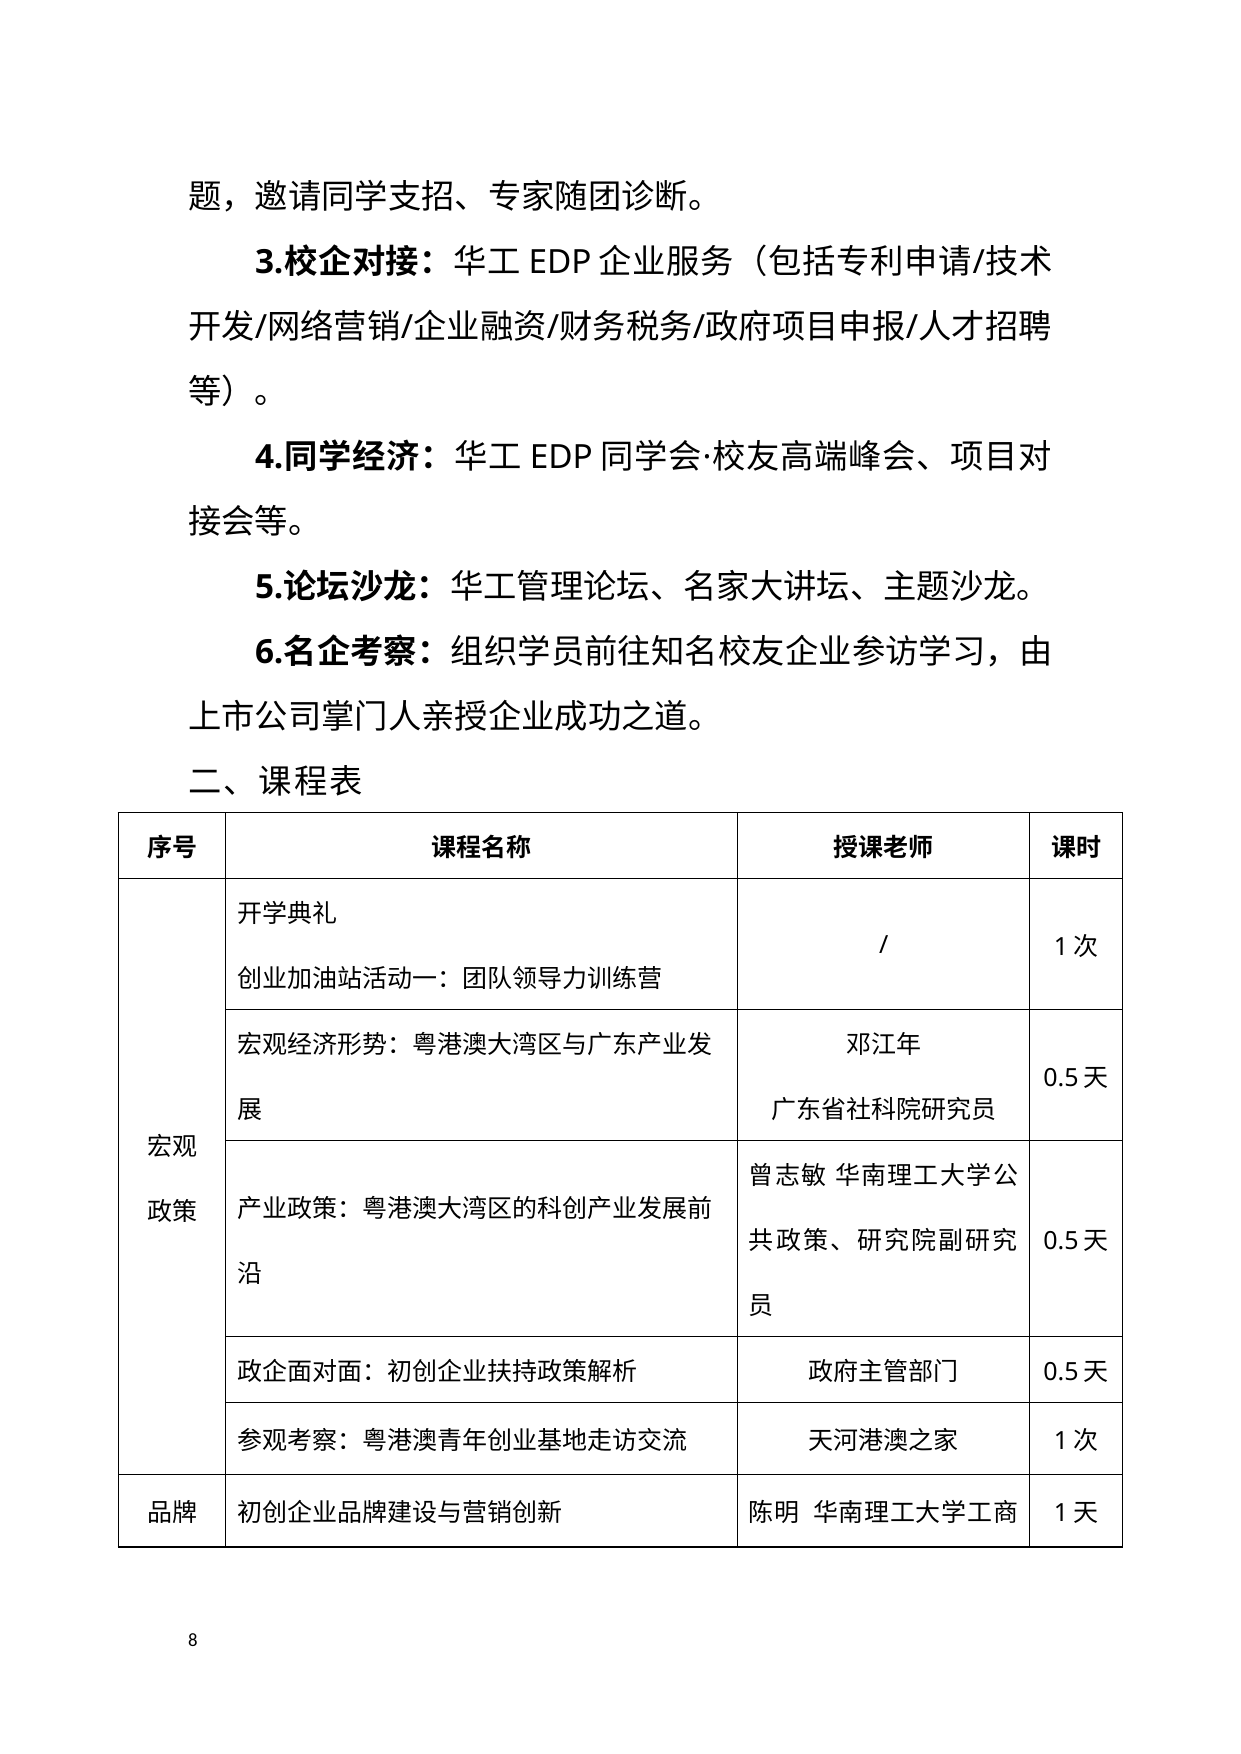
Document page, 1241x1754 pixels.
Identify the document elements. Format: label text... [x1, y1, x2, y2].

table_header 课程名称 [226, 813, 737, 878]
table_cell 曾志敏 华南理工大学公共政策、研究院副研究员 [738, 1141, 1029, 1336]
table_cell 产业政策：粤港澳大湾区的科创产业发展前沿 [226, 1141, 737, 1336]
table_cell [738, 1475, 1029, 1546]
table_cell 邓江年 广东省社科院研究员 [738, 1010, 1029, 1140]
table_cell 0.5天 [1030, 1141, 1122, 1336]
table_cell 0.5天 [1030, 1010, 1122, 1140]
table_cell 初创企业品牌建设与营销创新 [226, 1475, 737, 1546]
text 3.校企对接：华工EDP企业服务（包括专利申请/技术开发/网络营销/企业融资/财务税务/政府项目申报/人才招聘等）。 [188, 227, 1052, 422]
table_cell / [738, 879, 1029, 1009]
table_cell 1天 [1030, 1475, 1122, 1546]
table_cell 宏观经济形势：粤港澳大湾区与广东产业发展 [226, 1010, 737, 1140]
text 二、课程表 [188, 747, 1052, 812]
table_cell 品牌 营销 [119, 1475, 225, 1546]
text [188, 162, 1052, 227]
text 5.论坛沙龙：华工管理论坛、名家大讲坛、主题沙龙。 [188, 552, 1052, 617]
table_cell 0.5天 [1030, 1337, 1122, 1402]
text 6.名企考察：组织学员前往知名校友企业参访学习，由上市公司掌门人亲授企业成功之道。 [188, 617, 1052, 747]
table_cell 政企面对面：初创企业扶持政策解析 [226, 1337, 737, 1402]
table_cell 1次 [1030, 1403, 1122, 1474]
table_cell 1次 [1030, 879, 1122, 1009]
table_cell 政府主管部门 [738, 1337, 1029, 1402]
table_cell 宏观 政策 [119, 879, 225, 1474]
table_header 课时 [1030, 813, 1122, 878]
text 4.同学经济：华工EDP同学会·校友高端峰会、项目对接会等。 [188, 422, 1052, 552]
table_cell 开学典礼 创业加油站活动一：团队领导力训练营 [226, 879, 737, 1009]
table_cell 天河港澳之家 [738, 1403, 1029, 1474]
table_cell 参观考察：粤港澳青年创业基地走访交流 [226, 1403, 737, 1474]
table_header 授课老师 [738, 813, 1029, 878]
table_header 序号 [119, 813, 225, 878]
